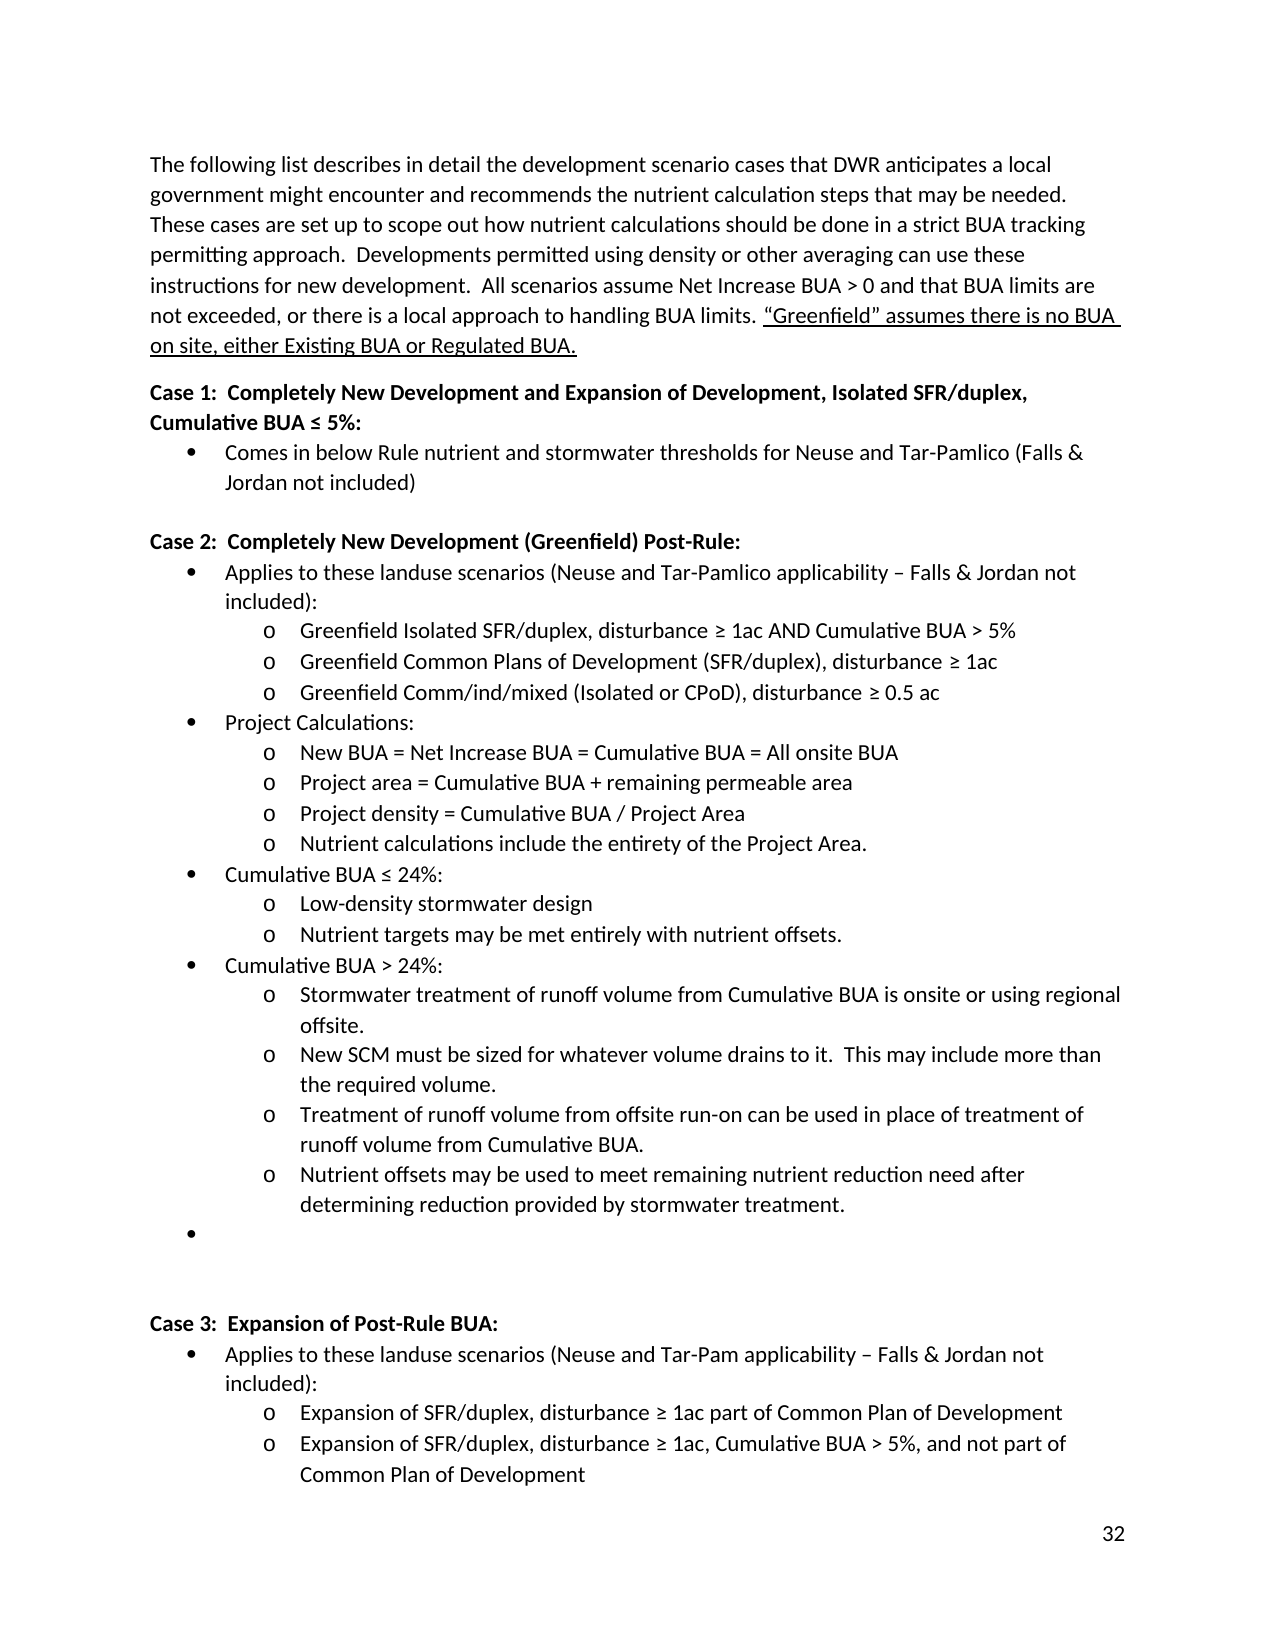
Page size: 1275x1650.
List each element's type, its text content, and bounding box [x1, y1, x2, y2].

list Expansion of SFR/duplex, disturbance ≥ 1ac, Cumulative BUA > 5%, and not part of Common Plan of Development [262, 1429, 1125, 1488]
list Stormwater treatment of runoff volume from Cumulative BUA is onsite or using regional offsite. [262, 980, 1125, 1039]
list Applies to these landuse scenarios (Neuse and Tar-Pamlico applicability – Falls & Jordan not included): [187, 558, 1125, 615]
list New BUA = Net Increase BUA = Cumulative BUA = All onsite BUA [262, 738, 1125, 767]
list Nutrient offsets may be used to meet remaining nutrient reduction need after determining reduction provided by stormwater treatment. [262, 1160, 1125, 1218]
list Project area = Cumulative BUA + remaining permeable area [262, 768, 1125, 797]
text Case 1: Completely New Development and Expansion of Development, Isolated SFR/duplex, Cumulative BUA ≤ 5%: [150, 378, 1125, 436]
list Nutrient targets may be met entirely with nutrient offsets. [262, 920, 1125, 949]
list Comes in below Rule nutrient and stormwater thresholds for Neuse and Tar-Pamlico (Falls & Jordan not included) [187, 438, 1125, 496]
list Project Calculations: [187, 708, 1125, 736]
list Applies to these landuse scenarios (Neuse and Tar-Pam applicability – Falls & Jordan not included): [187, 1340, 1125, 1397]
list Project density = Cumulative BUA / Project Area [262, 799, 1125, 828]
text Case 2: Completely New Development (Greenfield) Post-Rule: [150, 527, 1125, 556]
list Cumulative BUA ≤ 24%: [187, 860, 1125, 888]
list New SCM must be sized for whatever volume drains to it. This may include more than the required volume. [262, 1040, 1125, 1099]
list Greenfield Isolated SFR/duplex, disturbance ≥ 1ac AND Cumulative BUA > 5% [262, 616, 1125, 646]
text The following list describes in detail the development scenario cases that DWR anticipates a local government might encounter and recommends the nutrient calculation steps that may be needed. These cases are set up to scope out how nutrient calculations should be done in a strict BUA tracking permitting approach. Developments permitted using density or other averaging can use these instructions for new development. All scenarios assume Net Increase BUA > 0 and that BUA limits are not exceeded, or there is a local approach to handling BUA limits. “Greenfield” assumes there is no BUA on site, either Existing BUA or Regulated BUA. [150, 150, 1125, 359]
list Cumulative BUA > 24%: [187, 951, 1125, 979]
list Greenfield Comm/ind/mixed (Isolated or CPoD), disturbance ≥ 0.5 ac [262, 678, 1125, 707]
list Low-density stormwater design [262, 889, 1125, 919]
list Greenfield Common Plans of Development (SFR/duplex), disturbance ≥ 1ac [262, 647, 1125, 676]
list Expansion of SFR/duplex, disturbance ≥ 1ac part of Common Plan of Development [262, 1398, 1125, 1428]
text Case 3: Expansion of Post-Rule BUA: [150, 1309, 1125, 1338]
list Treatment of runoff volume from offsite run-on can be used in place of treatment of runoff volume from Cumulative BUA. [262, 1100, 1125, 1158]
list Nutrient calculations include the entirety of the Project Area. [262, 829, 1125, 859]
